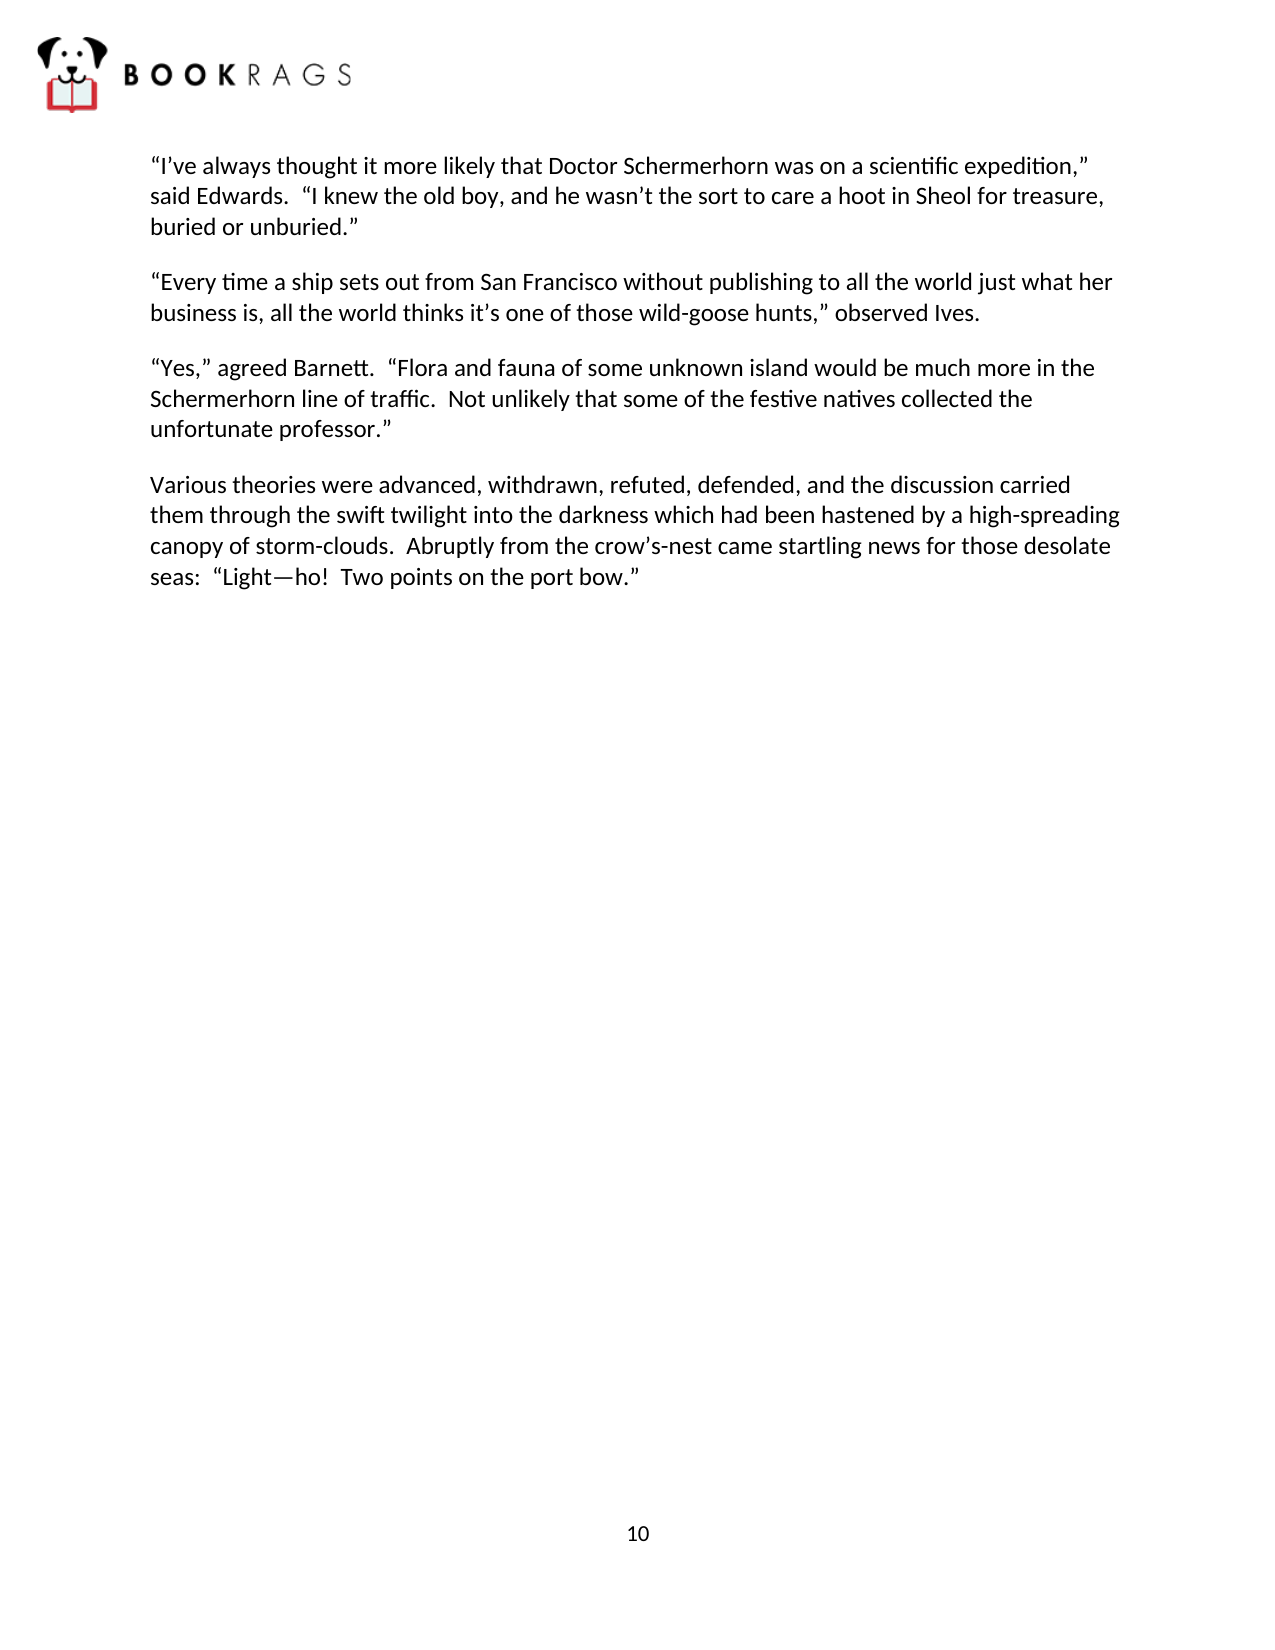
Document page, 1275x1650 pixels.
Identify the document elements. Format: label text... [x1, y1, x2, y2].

text Various theories were advanced, withdrawn, refuted, defended, and the discussion carried them through the swift twilight into the darkness which had been hastened by a high-spreading canopy of storm-clouds. Abruptly from the crow’s-nest came startling news for those desolate seas: “Light—­ho! Two points on the port bow.” [150, 469, 1125, 591]
text “Every time a ship sets out from San Francisco without publishing to all the world just what her business is, all the world thinks it’s one of those wild-goose hunts,” observed Ives. [150, 267, 1125, 328]
text “I’ve always thought it more likely that Doctor Schermerhorn was on a scientific expedition,” said Edwards. “I knew the old boy, and he wasn’t the sort to care a hoot in Sheol for treasure, buried or unburied.” [150, 150, 1125, 242]
text “Yes,” agreed Barnett. “Flora and fauna of some unknown island would be much more in the Schermerhorn line of traffic. Not unlikely that some of the festive natives collected the unfortunate professor.” [150, 353, 1125, 444]
picture [37, 37, 351, 113]
